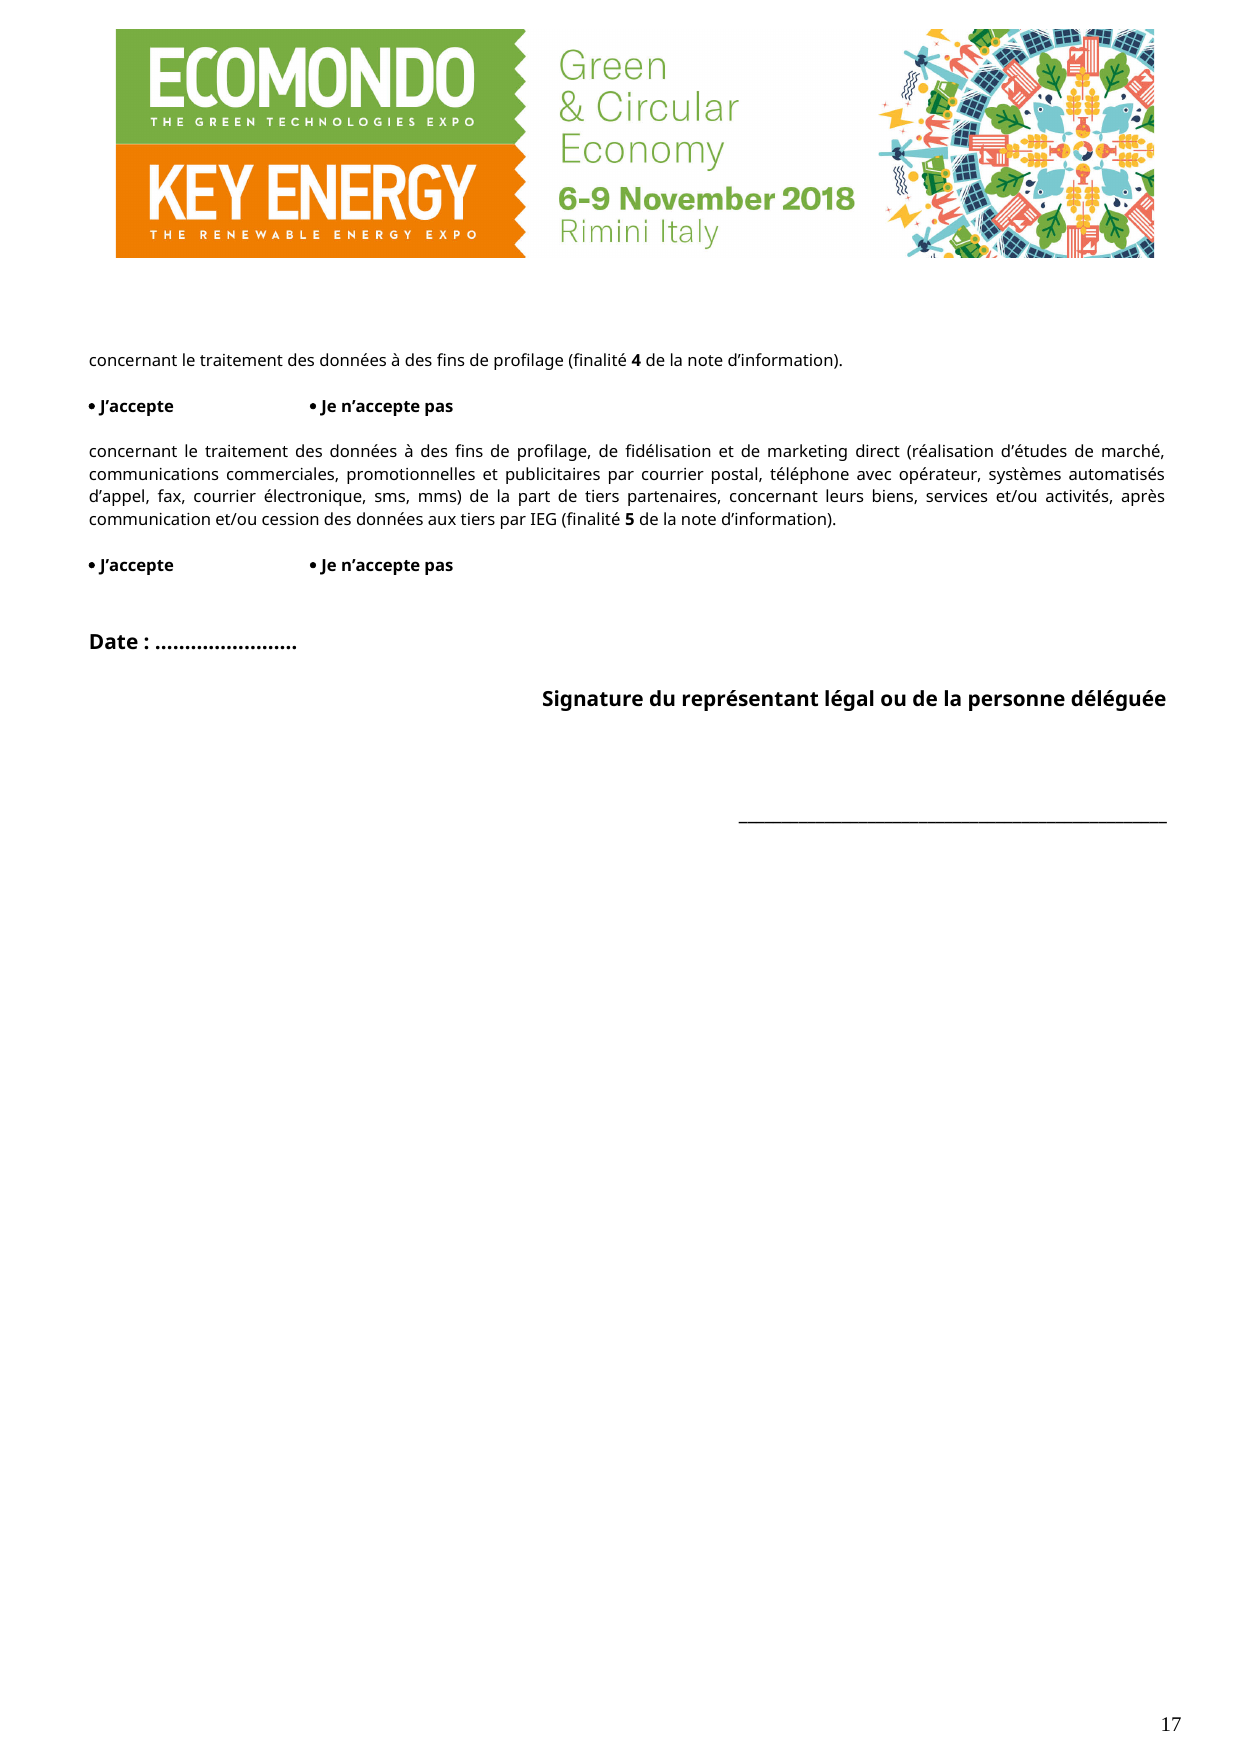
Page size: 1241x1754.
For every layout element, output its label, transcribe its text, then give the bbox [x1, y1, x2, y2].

text Date : …………………… [89, 627, 1167, 655]
text __________________________________________________ [89, 798, 1167, 826]
text concernant le traitement des données à des fins de profilage (finalité 4 de la note d’information). [89, 349, 1167, 371]
text Signature du représentant légal ou de la personne déléguée [89, 684, 1167, 713]
text J’accepte Je n’accepte pas [89, 394, 1167, 417]
text concernant le traitement des données à des fins de profilage, de fidélisation et de marketing direct (réalisation d’études de marché, communications commerciales, promotionnelles et publicitaires par courrier postal, téléphone avec opérateur, systèmes automatisés d’appel, fax, courrier électronique, sms, mms) de la part de tiers partenaires, concernant leurs biens, services et/ou activités, après communication et/ou cession des données aux tiers par IEG (finalité 5 de la note d’information). [89, 439, 1167, 530]
text J’accepte Je n’accepte pas [89, 553, 1167, 576]
picture [115, 29, 1155, 258]
